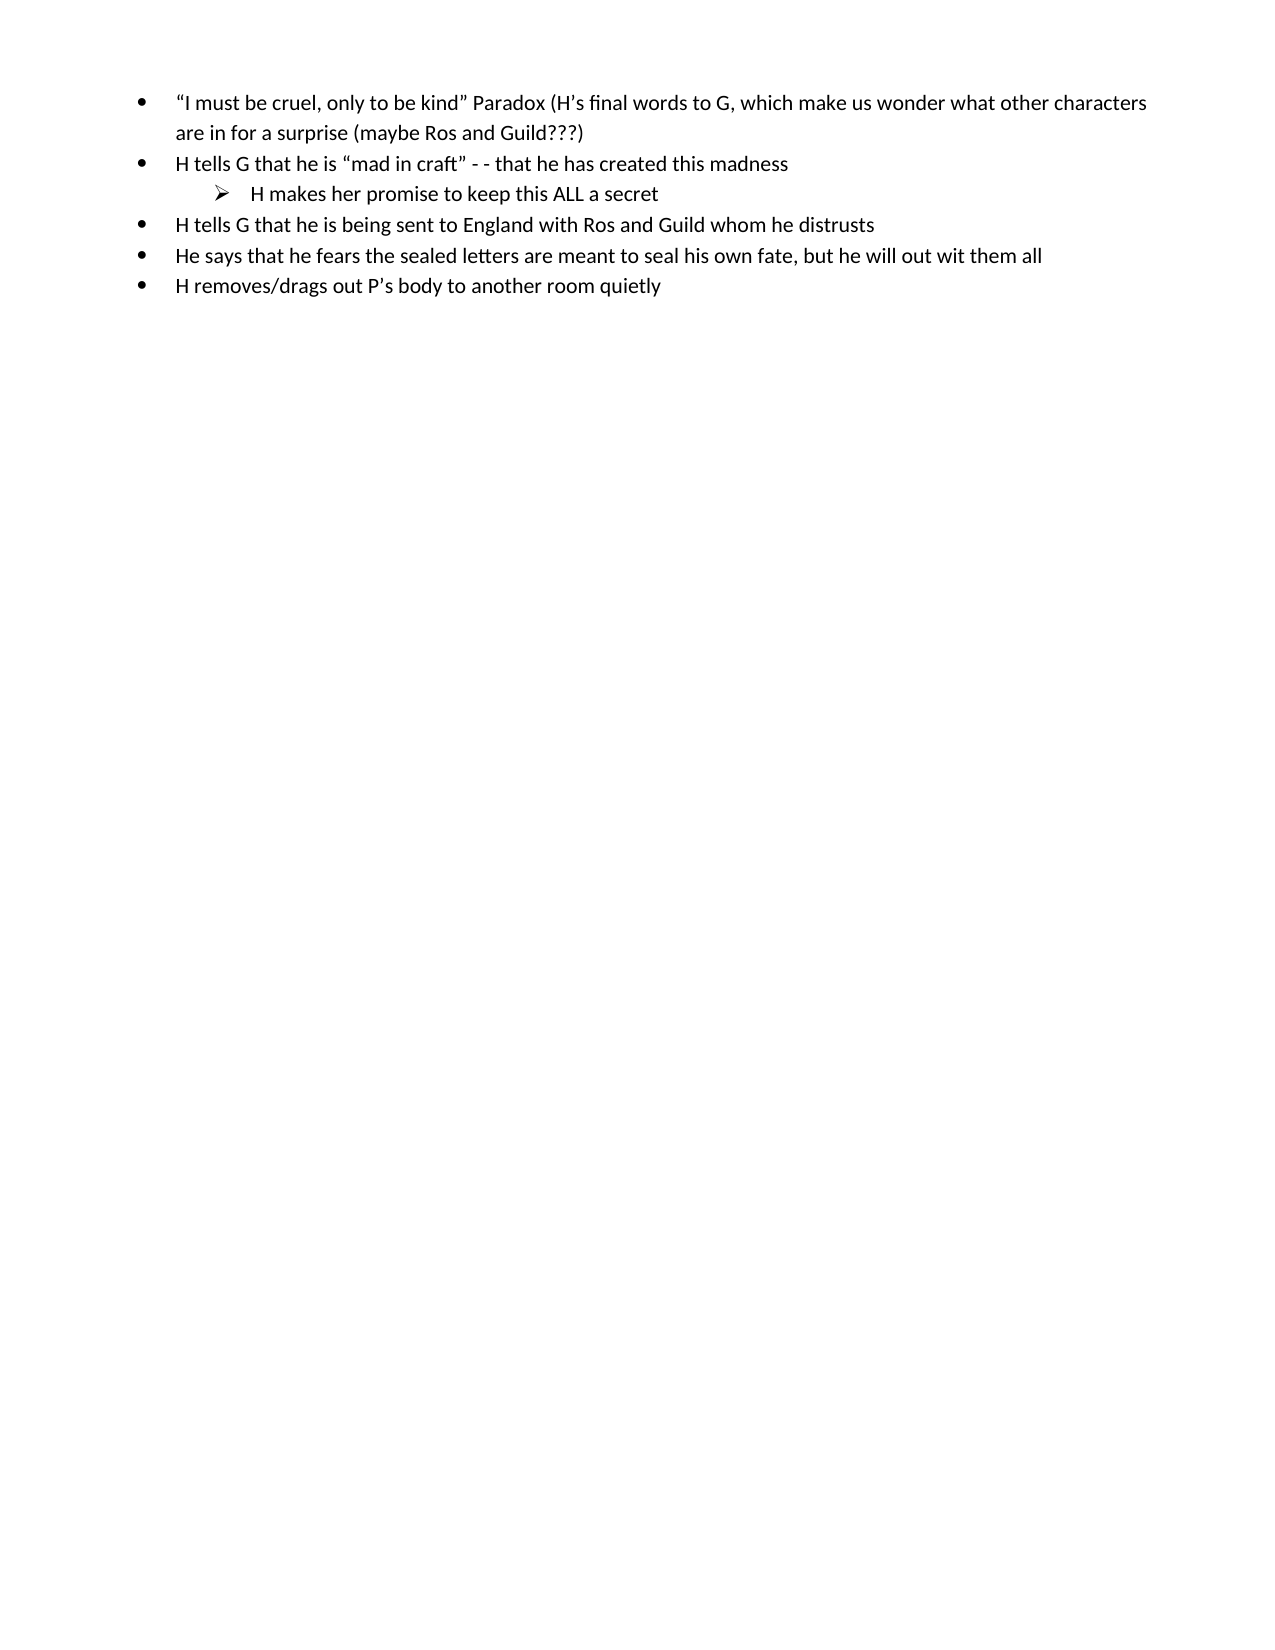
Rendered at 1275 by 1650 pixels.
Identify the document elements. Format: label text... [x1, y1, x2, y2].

list H makes her promise to keep this ALL a secret [213, 181, 1174, 207]
list H tells G that he is being sent to England with Ros and Guild whom he distrusts [138, 211, 1174, 238]
list H tells G that he is “mad in craft” - - that he has created this madness [138, 150, 1174, 177]
list H removes/drags out P’s body to another room quietly [138, 272, 1174, 299]
list He says that he fears the sealed letters are meant to seal his own fate, but he will out wit them all [138, 242, 1174, 268]
list “I must be cruel, only to be kind” Paradox (H’s final words to G, which make us wonder what other characters are in for a surprise (maybe Ros and Guild???) [138, 89, 1174, 146]
